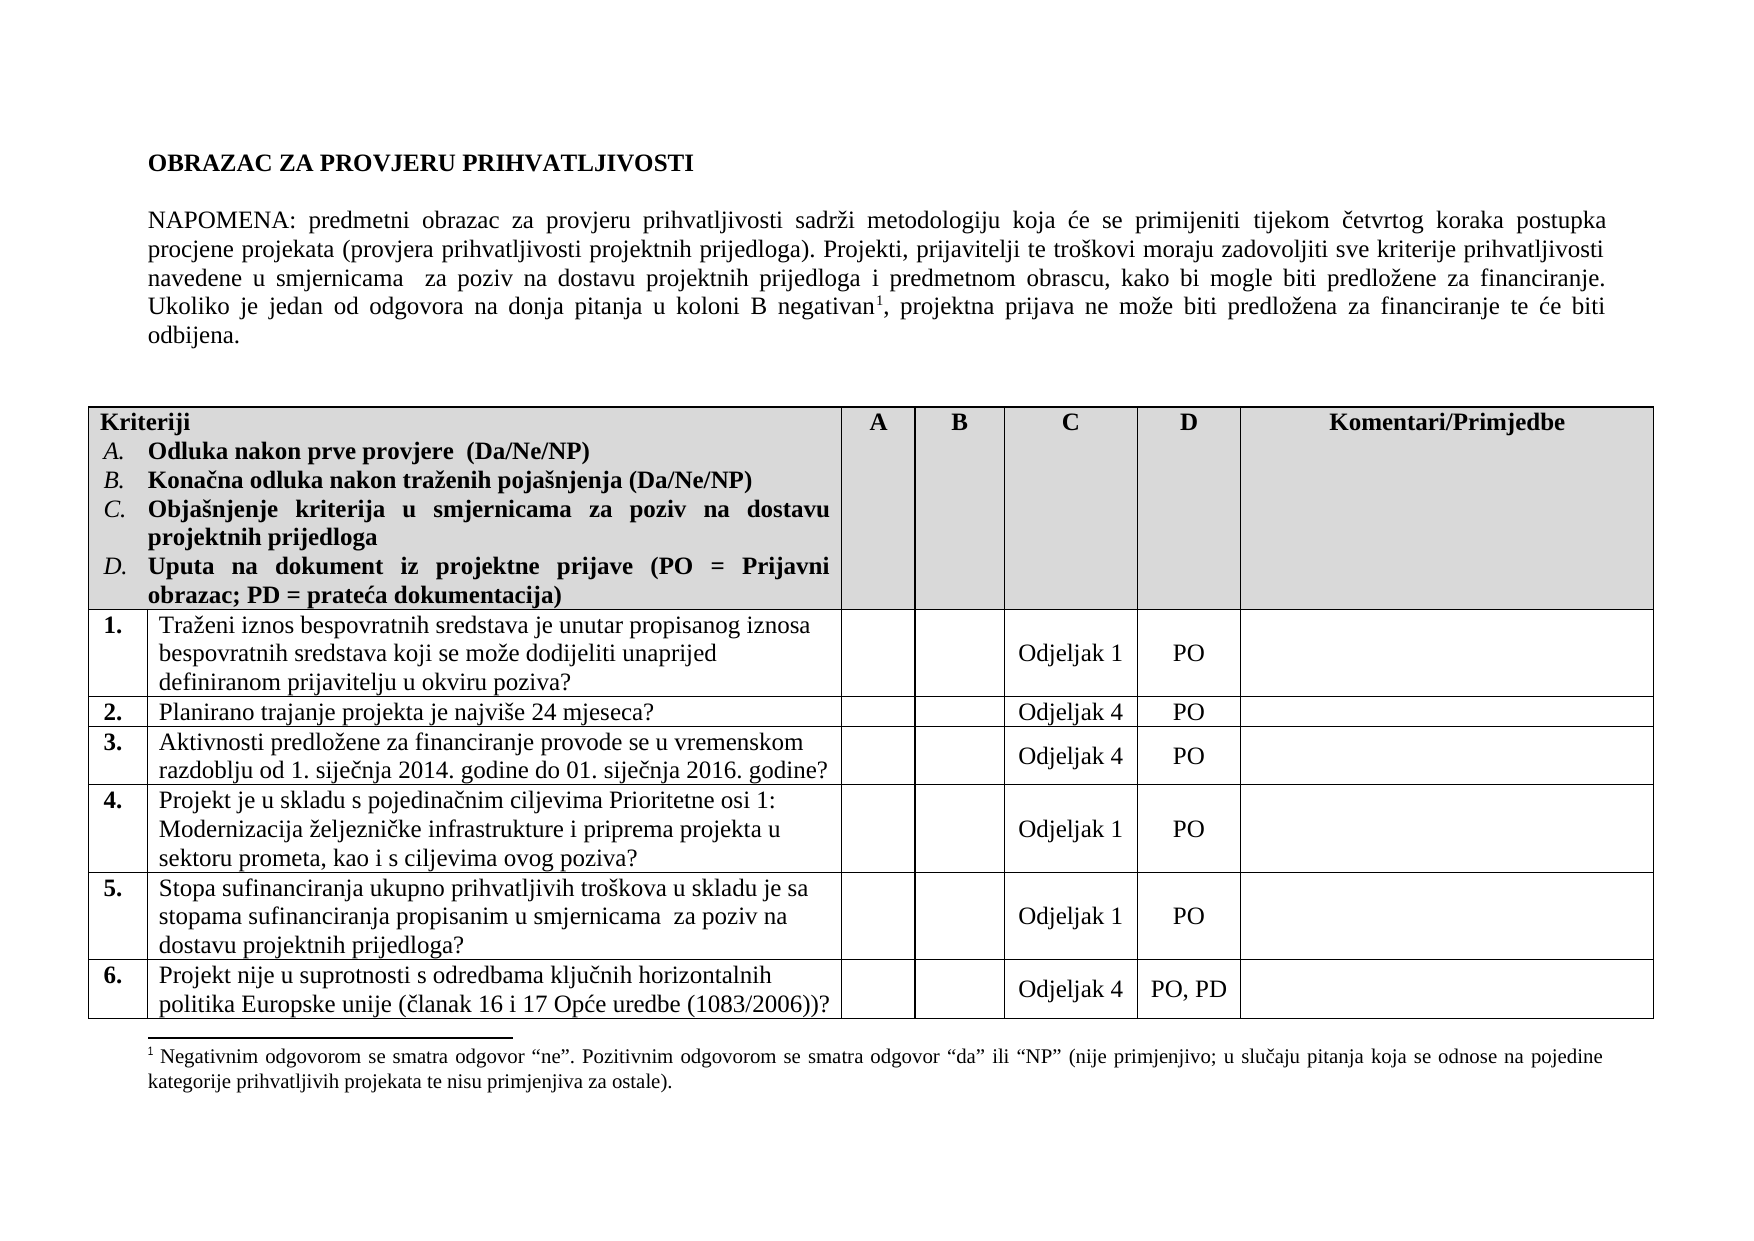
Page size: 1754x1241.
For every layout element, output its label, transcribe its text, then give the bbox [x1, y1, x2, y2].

table_cell Odjeljak 4 [1005, 960, 1137, 1017]
table_cell [916, 697, 1004, 726]
table_cell Odjeljak 4 [1005, 697, 1137, 726]
table_cell [89, 785, 147, 872]
table_cell [89, 727, 147, 784]
table_header B [916, 408, 1004, 609]
text NAPOMENA: predmetni obrazac za provjeru prihvatljivosti sadrži metodologiju koja će se primijeniti tijekom četvrtog koraka postupka procjene projekata (provjera prihvatljivosti projektnih prijedloga). Projekti, prijavitelji te troškovi moraju zadovoljiti sve kriterije prihvatljivosti navedene u smjernicama za poziv na dostavu projektnih prijedloga i predmetnom obrascu, kako bi mogle biti predložene za financiranje. Ukoliko je jedan od odgovora na donja pitanja u koloni B negativan, projektna prijava ne može biti predložena za financiranje te će biti odbijena. [148, 205, 1606, 349]
table_cell [842, 697, 914, 726]
table_cell Stopa sufinanciranja ukupno prihvatljivih troškova u skladu je sa stopama sufinanciranja propisanim u smjernicama za poziv na dostavu projektnih prijedloga? [148, 873, 841, 959]
table_cell Planirano trajanje projekta je najviše 24 mjeseca? [148, 697, 841, 726]
table_cell Odjeljak 1 [1005, 610, 1137, 696]
table_cell Odjeljak 1 [1005, 785, 1137, 872]
table_header Kriteriji Odluka nakon prve provjere (Da/Ne/NP) Konačna odluka nakon traženih pojašnjenja (Da/Ne/NP) Objašnjenje kriterija u smjernicama za poziv na dostavu projektnih prijedloga Uputa na dokument iz projektne prijave (PO = Prijavni obrazac; PD = prateća dokumentacija) [89, 408, 841, 609]
table_cell [916, 873, 1004, 959]
table_header A [842, 408, 914, 609]
table_cell [1241, 727, 1653, 784]
table_cell PO, PD [1138, 960, 1240, 1017]
table_cell Odjeljak 4 [1005, 727, 1137, 784]
table_cell [1241, 697, 1653, 726]
table_cell [89, 610, 147, 696]
table_header C [1005, 408, 1137, 609]
table_cell [916, 960, 1004, 1017]
table_cell Projekt nije u suprotnosti s odredbama ključnih horizontalnih politika Europske unije (članak 16 i 17 Opće uredbe (1083/2006))? [148, 960, 841, 1017]
table_cell Projekt je u skladu s pojedinačnim ciljevima Prioritetne osi 1: Modernizacija željezničke infrastrukture i priprema projekta u sektoru prometa, kao i s ciljevima ovog poziva? [148, 785, 841, 872]
table_cell PO [1138, 785, 1240, 872]
table_header Komentari/Primjedbe [1241, 408, 1653, 609]
table_cell [842, 610, 914, 696]
table_cell [89, 697, 147, 726]
table_cell [1241, 873, 1653, 959]
table_cell [916, 610, 1004, 696]
table_cell [842, 727, 914, 784]
table_cell [1241, 610, 1653, 696]
table_cell [842, 785, 914, 872]
table_cell [916, 785, 1004, 872]
text OBRAZAC ZA PROVJERU PRIHVATLJIVOSTI [148, 148, 1606, 176]
table_cell PO [1138, 727, 1240, 784]
table_cell PO [1138, 873, 1240, 959]
table_cell [842, 873, 914, 959]
table_cell PO [1138, 697, 1240, 726]
table_cell [89, 960, 147, 1017]
table_cell Odjeljak 1 [1005, 873, 1137, 959]
table_cell Aktivnosti predložene za financiranje provode se u vremenskom razdoblju od 1. siječnja 2014. godine do 01. siječnja 2016. godine? [148, 727, 841, 784]
table_cell [1241, 785, 1653, 872]
table_cell [89, 873, 147, 959]
table_cell Traženi iznos bespovratnih sredstava je unutar propisanog iznosa bespovratnih sredstava koji se može dodijeliti unaprijed definiranom prijavitelju u okviru poziva? [148, 610, 841, 696]
table_cell [842, 960, 914, 1017]
table_cell PO [1138, 610, 1240, 696]
table_cell [1241, 960, 1653, 1017]
table_cell [916, 727, 1004, 784]
table_header D [1138, 408, 1240, 609]
